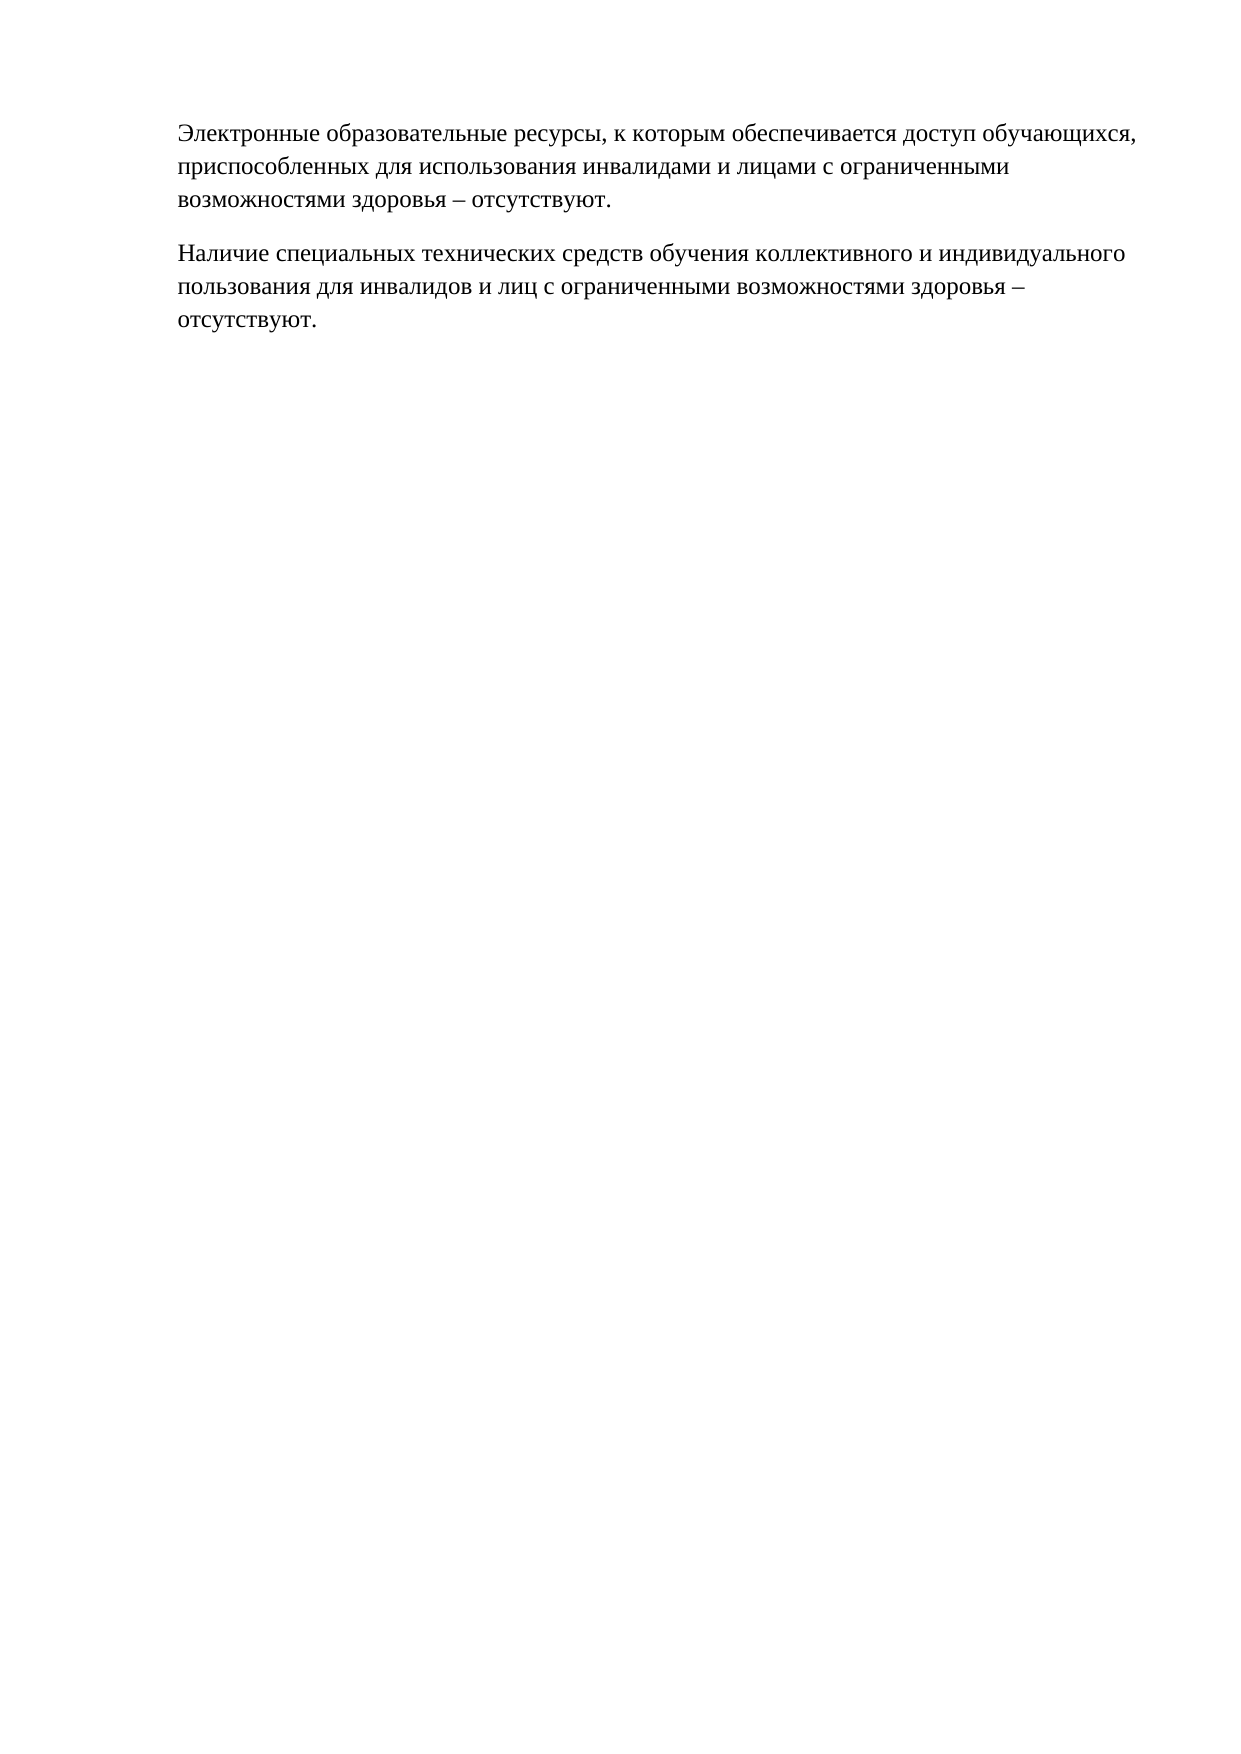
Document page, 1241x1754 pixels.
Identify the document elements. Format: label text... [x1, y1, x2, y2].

text Наличие специальных технических средств обучения коллективного и индивидуального пользования для инвалидов и лиц с ограниченными возможностями здоровья – отсутствуют. [177, 238, 1152, 333]
text Электронные образовательные ресурсы, к которым обеспечивается доступ обучающихся, приспособленных для использования инвалидами и лицами с ограниченными возможностями здоровья – отсутствуют. [177, 118, 1152, 213]
